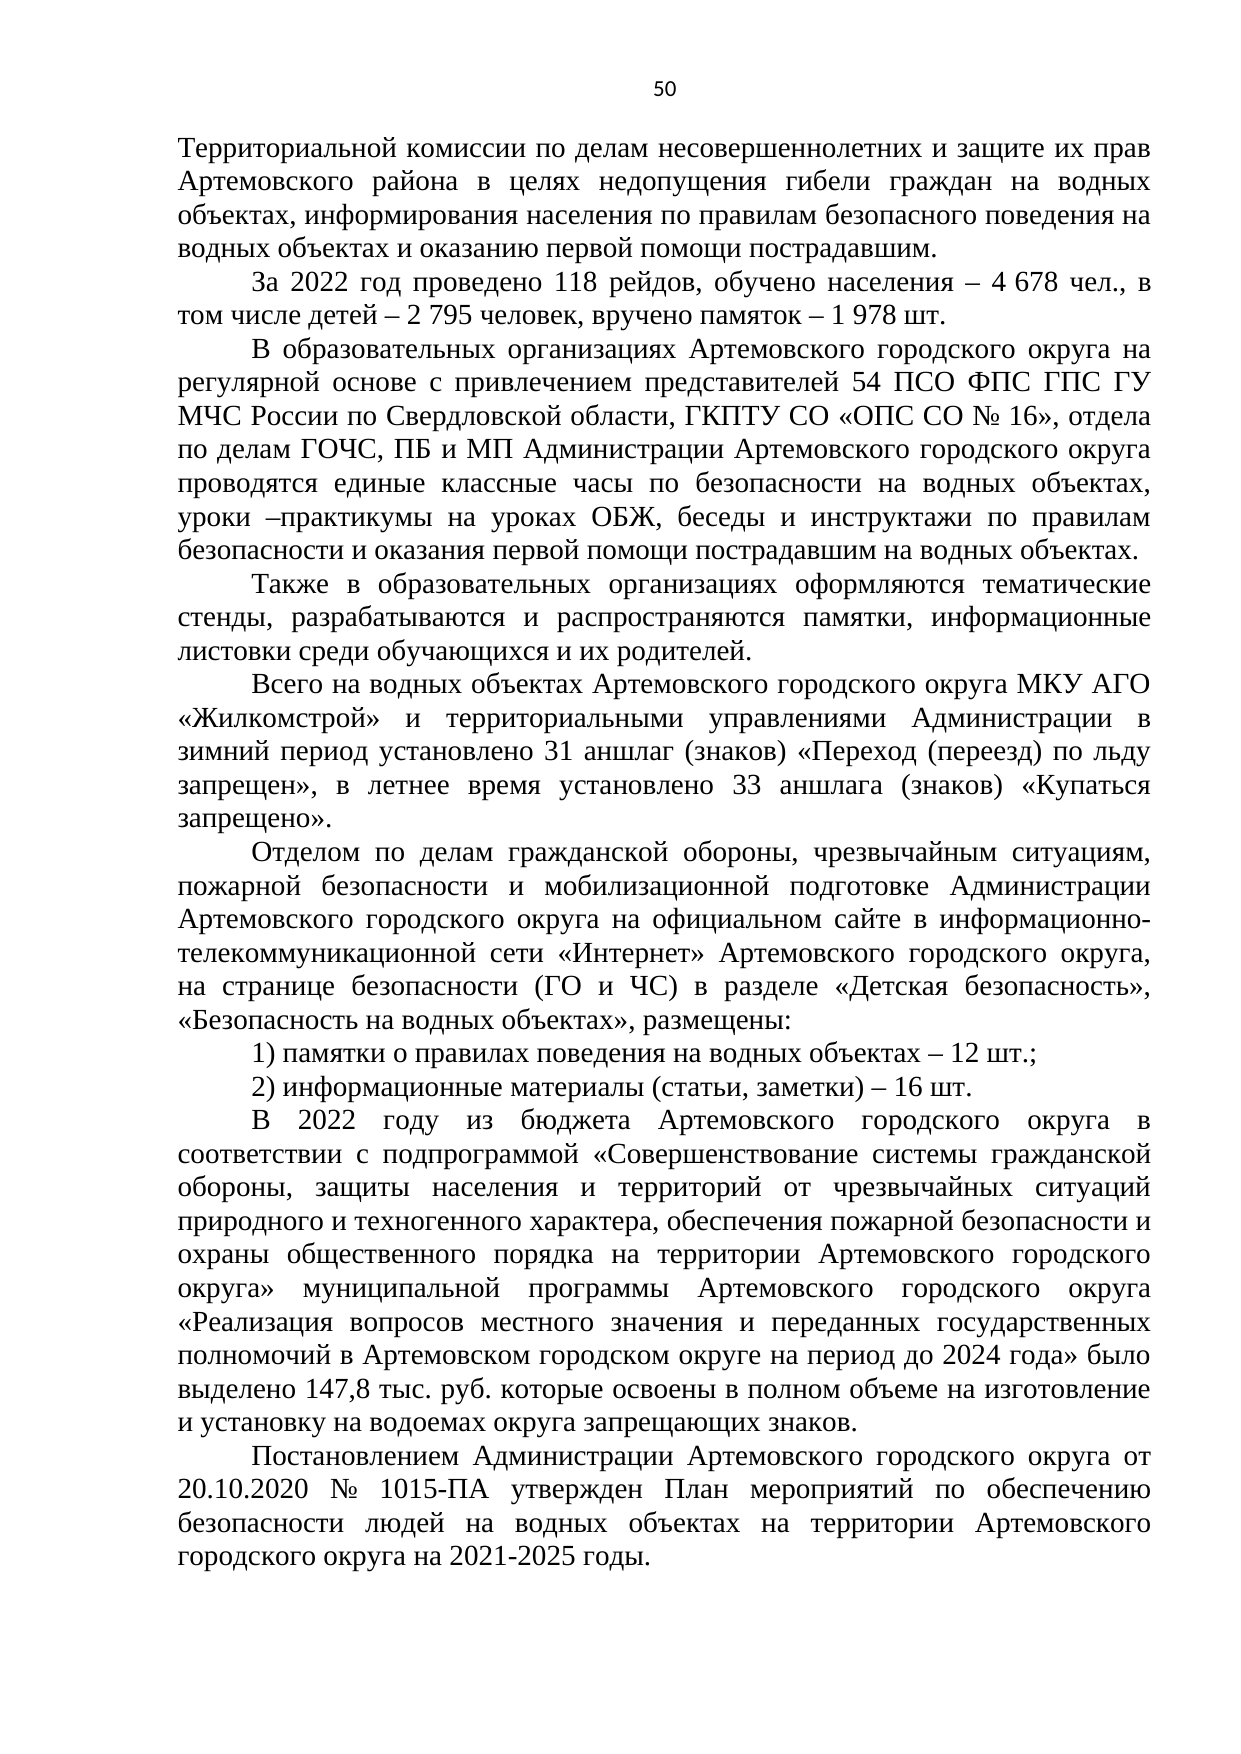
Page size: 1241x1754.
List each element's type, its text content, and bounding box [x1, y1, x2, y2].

text 2) информационные материалы (статьи, заметки) – 16 шт. [177, 1069, 1152, 1102]
text В образовательных организациях Артемовского городского округа на регулярной основе с привлечением представителей 54 ПСО ФПС ГПС ГУ МЧС России по Свердловской области, ГКПТУ СО «ОПС СО № 16», отдела по делам ГОЧС, ПБ и МП Администрации Артемовского городского округа проводятся единые классные часы по безопасности на водных объектах, уроки –практикумы на уроках ОБЖ, беседы и инструктажи по правилам безопасности и оказания первой помощи пострадавшим на водных объектах. [177, 331, 1152, 566]
text Всего на водных объектах Артемовского городского округа МКУ АГО «Жилкомстрой» и территориальными управлениями Администрации в зимний период установлено 31 аншлаг (знаков) «Переход (переезд) по льду запрещен», в летнее время установлено 33 аншлага (знаков) «Купаться запрещено». [177, 666, 1152, 834]
text Постановлением Администрации Артемовского городского округа от 20.10.2020 № 1015-ПА утвержден План мероприятий по обеспечению безопасности людей на водных объектах на территории Артемовского городского округа на 2021-2025 годы. [177, 1438, 1152, 1572]
text Отделом по делам гражданской обороны, чрезвычайным ситуациям, пожарной безопасности и мобилизационной подготовке Администрации Артемовского городского округа на официальном сайте в информационно-телекоммуникационной сети «Интернет» Артемовского городского округа, на странице безопасности (ГО и ЧС) в разделе «Детская безопасность», «Безопасность на водных объектах», размещены: [177, 834, 1152, 1035]
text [177, 130, 1152, 264]
text 1) памятки о правилах поведения на водных объектах – 12 шт.; [177, 1035, 1152, 1069]
text За 2022 год проведено 118 рейдов, обучено населения – 4 678 чел., в том числе детей – 2 795 человек, вручено памяток – 1 978 шт. [177, 264, 1152, 331]
text В 2022 году из бюджета Артемовского городского округа в соответствии с подпрограммой «Совершенствование системы гражданской обороны, защиты населения и территорий от чрезвычайных ситуаций природного и техногенного характера, обеспечения пожарной безопасности и охраны общественного порядка на территории Артемовского городского округа» муниципальной программы Артемовского городского округа «Реализация вопросов местного значения и переданных государственных полномочий в Артемовском городском округе на период до 2024 года» было выделено 147,8 тыс. руб. которые освоены в полном объеме на изготовление и установку на водоемах округа запрещающих знаков. [177, 1102, 1152, 1438]
text Также в образовательных организациях оформляются тематические стенды, разрабатываются и распространяются памятки, информационные листовки среди обучающихся и их родителей. [177, 566, 1152, 666]
